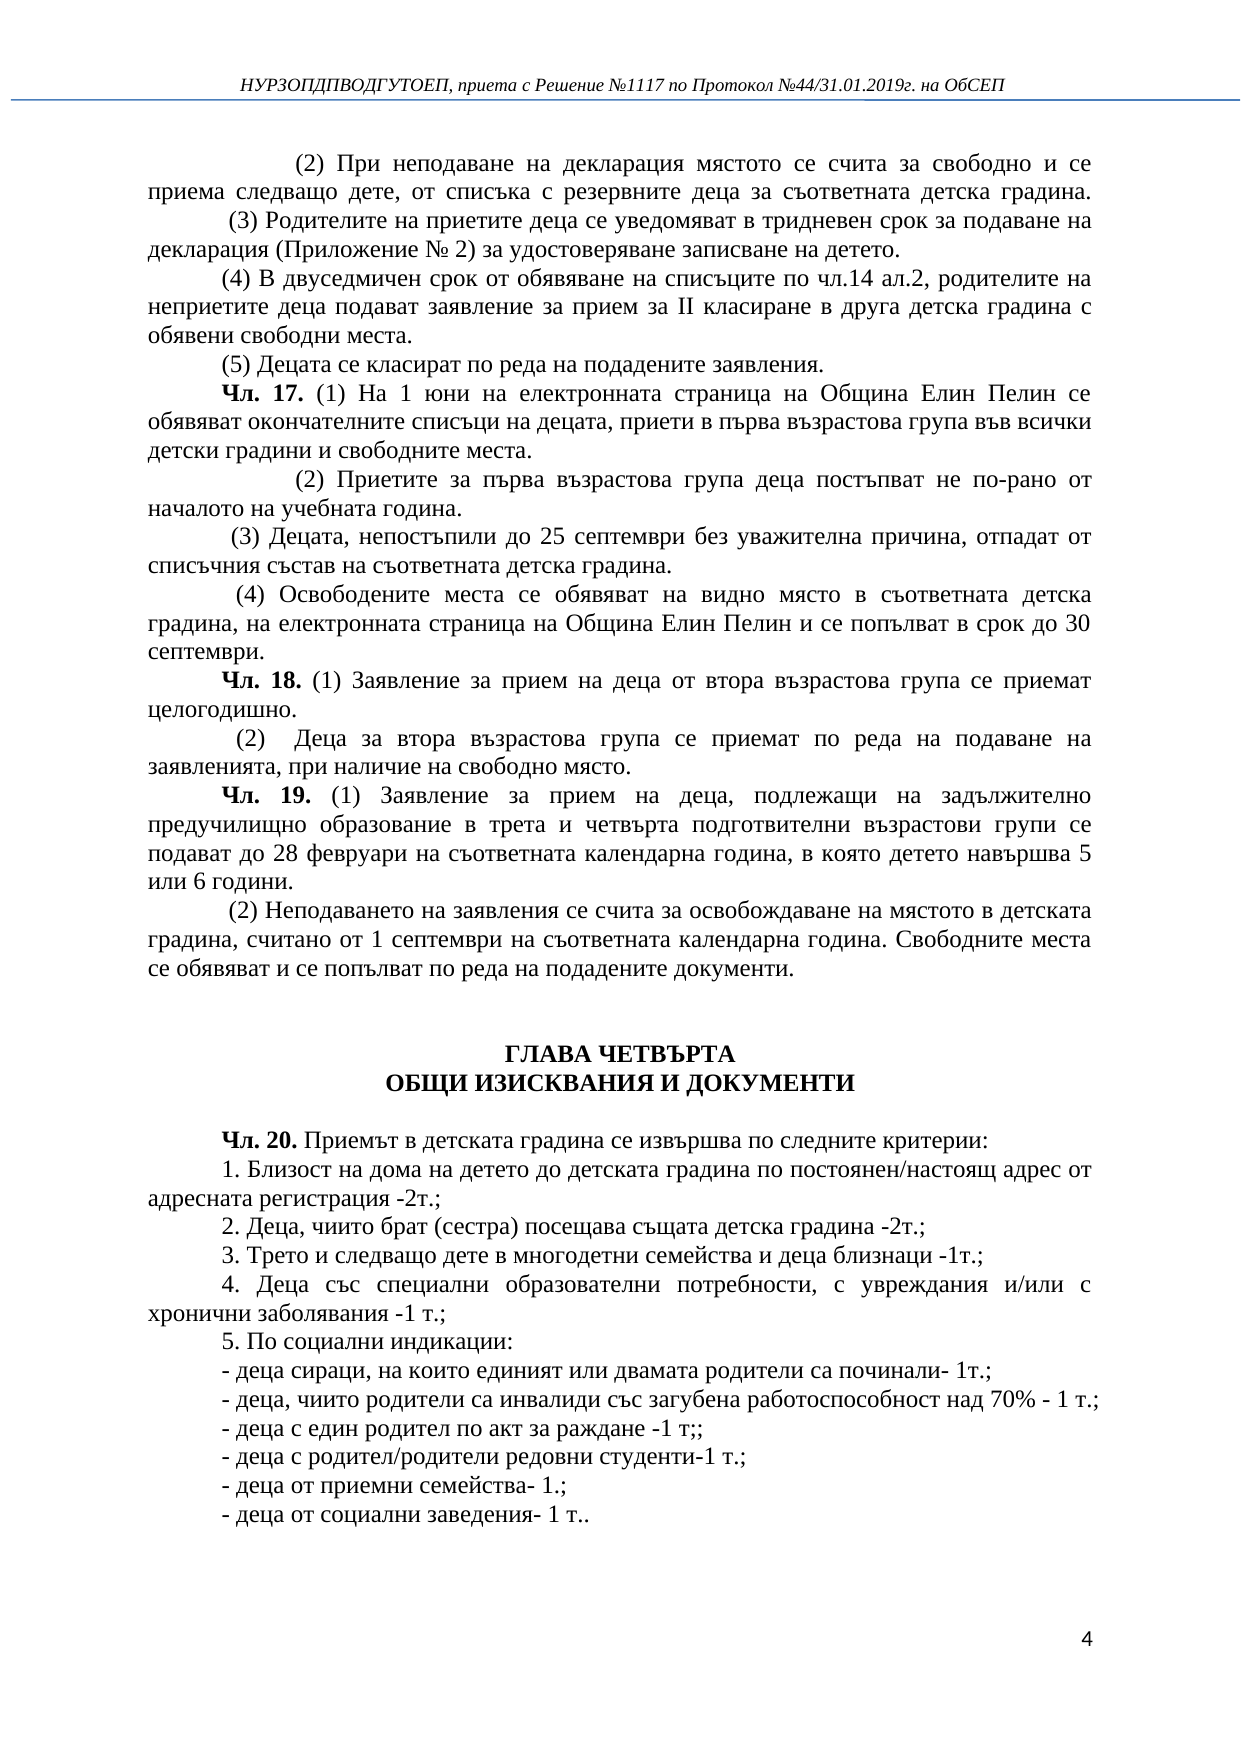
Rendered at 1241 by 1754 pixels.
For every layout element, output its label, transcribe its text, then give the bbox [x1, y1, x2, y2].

text Чл. 20. Приемът в детската градина се извършва по следните критерии: [148, 1125, 1093, 1154]
text 1. Близост на дома на детето до детската градина по постоянен/настоящ адрес от адресната регистрация -2т.; [148, 1154, 1093, 1211]
text - деца от приемни семейства- 1.; [148, 1470, 1093, 1499]
text (2) Неподаването на заявления се счита за освобождаване на мястото в детската градина, считано от 1 септември на съответната календарна година. Свободните места се обявяват и се попълват по реда на подадените документи. [148, 895, 1093, 981]
text - деца сираци, на които единият или двамата родители са починали- 1т.; [148, 1355, 1093, 1384]
text (2) Деца за втора възрастова група се приемат по реда на подаване на заявленията, при наличие на свободно място. [148, 723, 1093, 780]
text (5) Децата се класират по реда на подадените заявления. [148, 349, 1093, 378]
text - деца от социални заведения- 1 т.. [148, 1499, 1093, 1528]
text Чл. 18. (1) Заявление за прием на деца от втора възрастова група се приемат целогодишно. [148, 665, 1093, 723]
text (2) При неподаване на декларация мястото се счита за свободно и се приема следващо дете, от списъка с резервните деца за съответната детска градина. (3) Родителите на приетите деца се уведомяват в тридневен срок за подаване на декларация (Приложение № 2) за удостоверяване записване на детето. [148, 148, 1093, 263]
text Чл. 19. (1) Заявление за прием на деца, подлежащи на задължително предучилищно образование в трета и четвърта подготвителни възрастови групи се подават до 28 февруари на съответната календарна година, в която детето навършва 5 или 6 години. [148, 780, 1093, 895]
text (2) Приетите за първа възрастова група деца постъпват не по-рано от началото на учебната година. [148, 464, 1093, 521]
text (3) Децата, непостъпили до 25 септември без уважителна причина, отпадат от списъчния състав на съответната детска градина. [148, 521, 1093, 579]
text 2. Деца, чиито брат (сестра) посещава същата детска градина -2т.; [148, 1211, 1093, 1240]
text ОБЩИ ИЗИСКВАНИЯ И ДОКУМЕНТИ [148, 1068, 1093, 1096]
text Чл. 17. (1) На 1 юни на електронната страница на Община Елин Пелин се обявяват окончателните списъци на децата, приети в първа възрастова група във всички детски градини и свободните места. [148, 378, 1093, 464]
text 5. По социални индикации: [148, 1326, 1093, 1355]
text - деца с един родител по акт за раждане -1 т;; [148, 1413, 1093, 1441]
text - деца, чиито родители са инвалиди със загубена работоспособност над 70% - 1 т.; [148, 1384, 1107, 1413]
text 4. Деца със специални образователни потребности, с увреждания и/или с хронични заболявания -1 т.; [148, 1269, 1093, 1326]
text - деца с родител/родители редовни студенти-1 т.; [148, 1441, 1093, 1470]
text ГЛАВА ЧЕТВЪРТА [148, 1039, 1093, 1068]
text 3. Трето и следващо дете в многодетни семейства и деца близнаци -1т.; [148, 1240, 1093, 1269]
text (4) Освободените места се обявяват на видно място в съответната детска градина, на електронната страница на Община Елин Пелин и се попълват в срок до 30 септември. [148, 579, 1093, 665]
text (4) В двуседмичен срок от обявяване на списъците по чл.14 ал.2, родителите на неприетите деца подават заявление за прием за II класиране в друга детска градина с обявени свободни места. [148, 263, 1093, 349]
